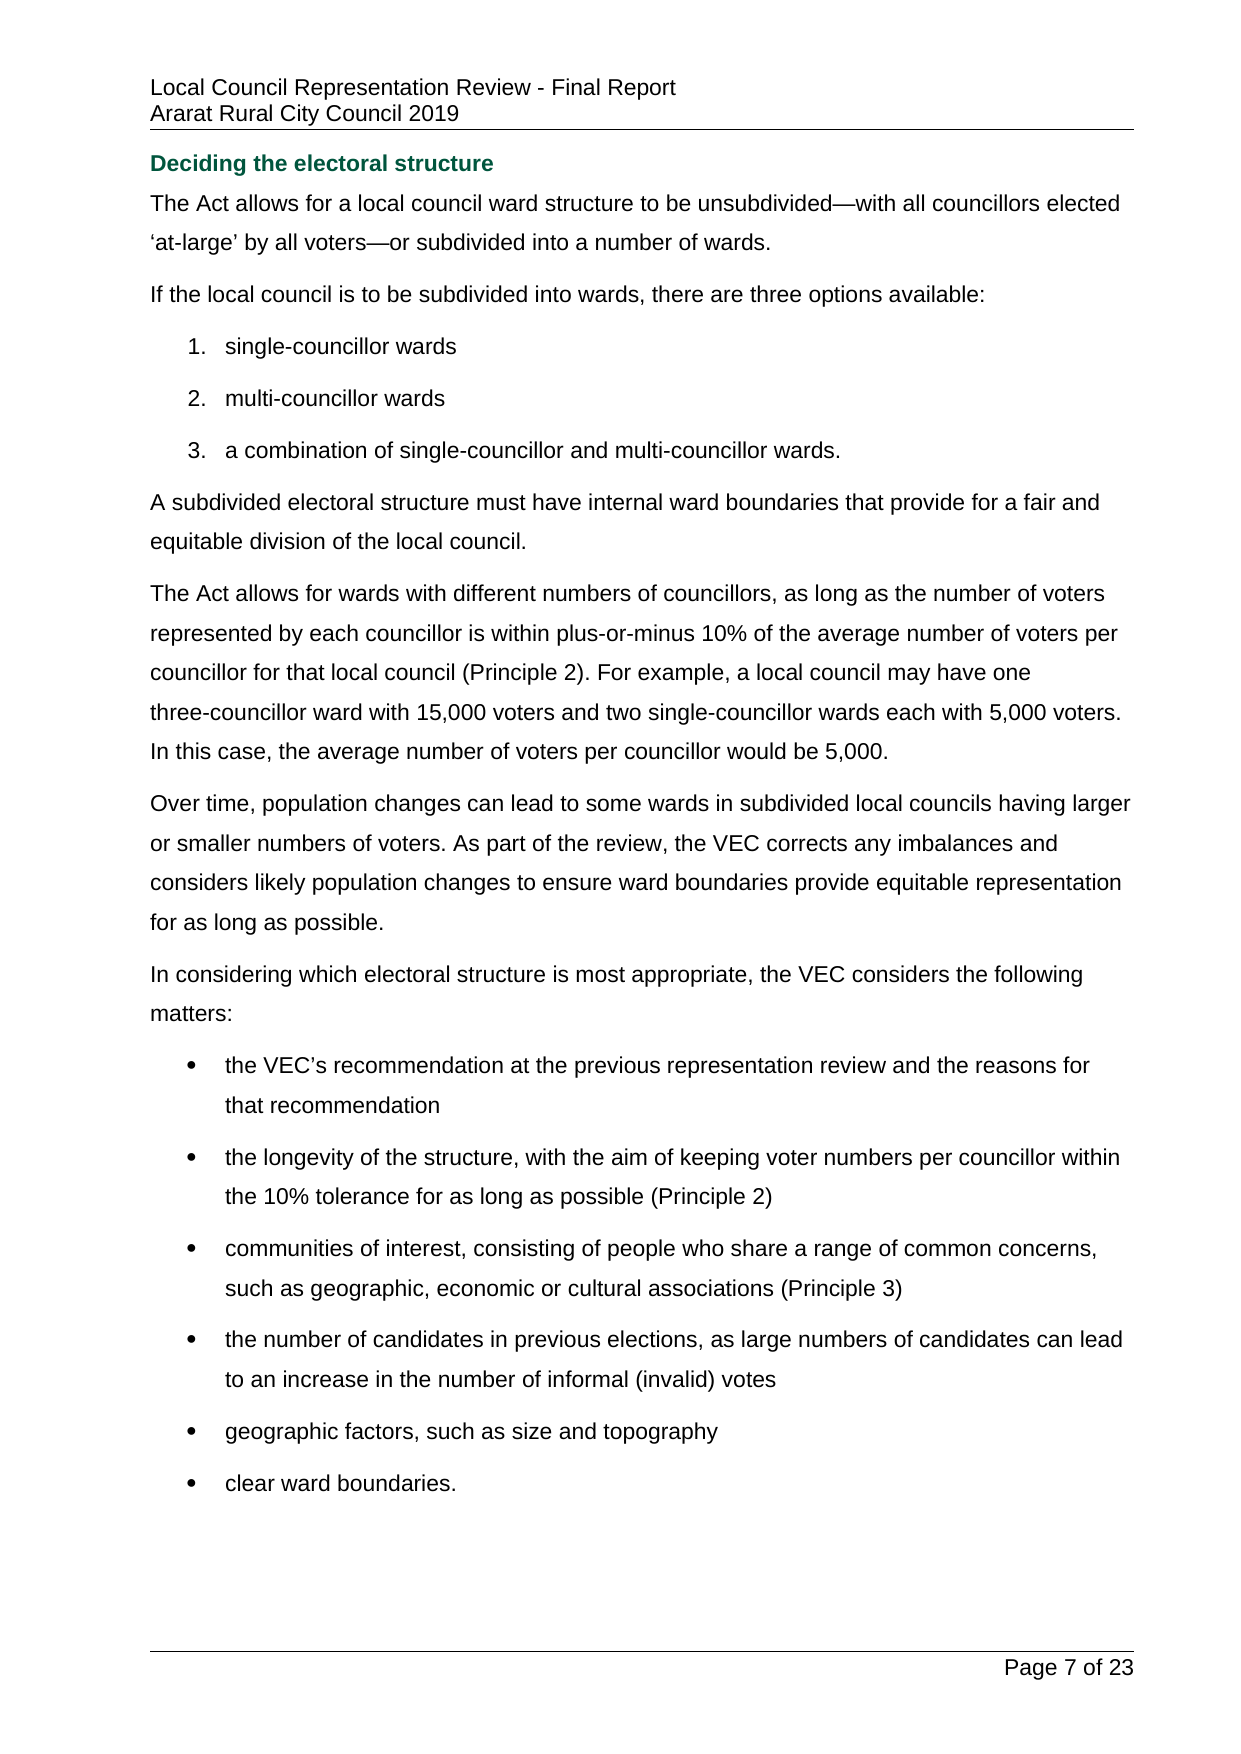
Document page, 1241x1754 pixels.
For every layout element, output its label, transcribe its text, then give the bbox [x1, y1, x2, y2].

text A subdivided electoral structure must have internal ward boundaries that provide for a fair and equitable division of the local council. [150, 489, 1134, 555]
list the number of candidates in previous elections, as large numbers of candidates can lead to an increase in the number of informal (invalid) votes [187, 1326, 1134, 1392]
subtitle Deciding the electoral structure [150, 150, 1134, 176]
list multi-councillor wards [187, 385, 1134, 411]
text If the local council is to be subdivided into wards, there are three options available: [150, 281, 1134, 307]
text The Act allows for a local council ward structure to be unsubdivided—with all councillors elected ‘at-large’ by all voters—or subdivided into a number of wards. [150, 189, 1134, 255]
list the longevity of the structure, with the aim of keeping voter numbers per councillor within the 10% tolerance for as long as possible (Principle 2) [187, 1143, 1134, 1209]
list single-councillor wards [187, 333, 1134, 359]
text In considering which electoral structure is most appropriate, the VEC considers the following matters: [150, 961, 1134, 1026]
list communities of interest, consisting of people who share a range of common concerns, such as geographic, economic or cultural associations (Principle 3) [187, 1235, 1134, 1301]
text The Act allows for wards with different numbers of councillors, as long as the number of voters represented by each councillor is within plus-or-minus 10% of the average number of voters per councillor for that local council (Principle 2). For example, a local council may have one three-councillor ward with 15,000 voters and two single-councillor wards each with 5,000 voters. In this case, the average number of voters per councillor would be 5,000. [150, 580, 1134, 764]
text Over time, population changes can lead to some wards in subdivided local councils having larger or smaller numbers of voters. As part of the review, the VEC corrects any imbalances and considers likely population changes to ensure ward boundaries provide equitable representation for as long as possible. [150, 790, 1134, 935]
list geographic factors, such as size and topography [187, 1418, 1134, 1444]
list the VEC’s recommendation at the previous representation review and the reasons for that recommendation [187, 1052, 1134, 1118]
list clear ward boundaries. [187, 1470, 1134, 1496]
list a combination of single-councillor and multi-councillor wards. [187, 437, 1134, 463]
